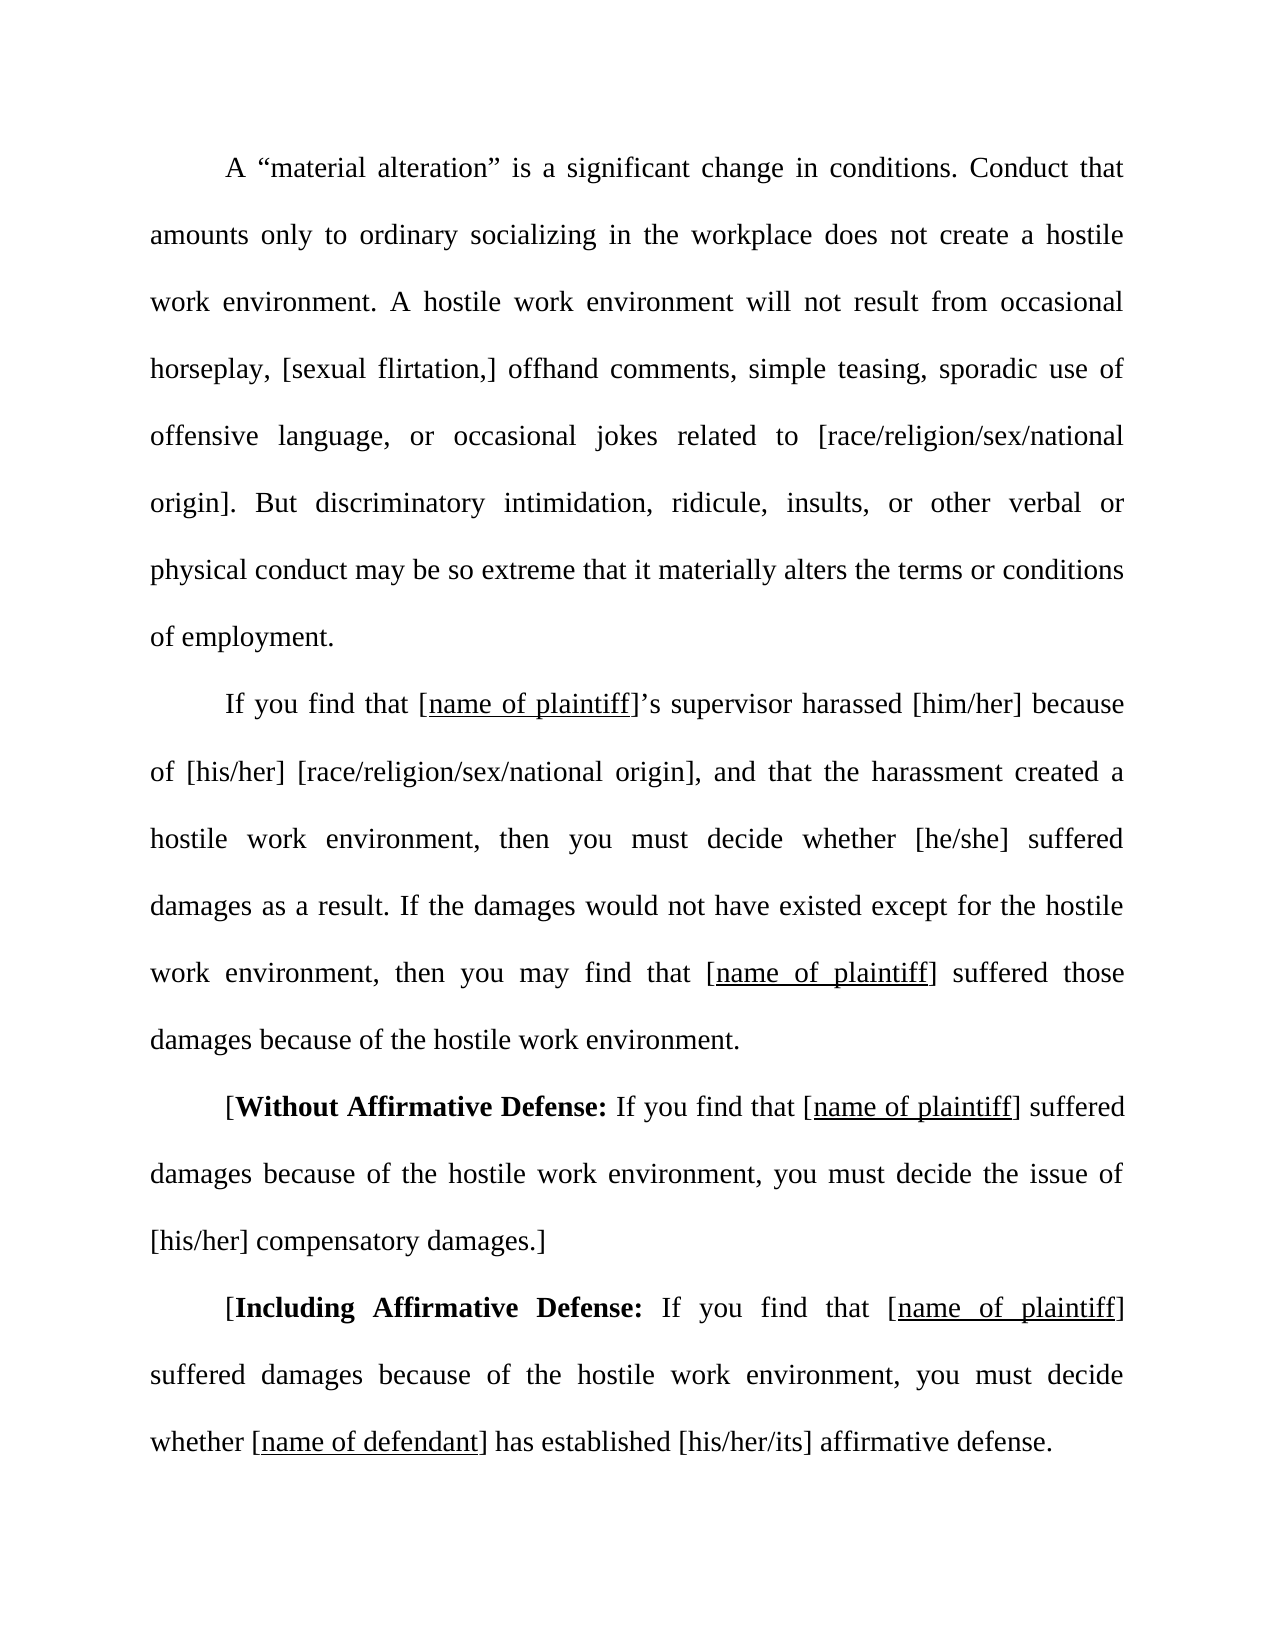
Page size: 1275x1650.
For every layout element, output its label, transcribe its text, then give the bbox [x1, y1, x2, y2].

text [Including Affirmative Defense: If you find that [name of plaintiff] suffered damages because of the hostile work environment, you must decide whether [name of defendant] has established [his/her/its] affirmative defense. [150, 1290, 1125, 1458]
text A “material alteration” is a significant change in conditions. Conduct that amounts only to ordinary socializing in the workplace does not create a hostile work environment. A hostile work environment will not result from occasional horseplay, [sexual flirtation,] offhand comments, simple teasing, sporadic use of offensive language, or occasional jokes related to [race/religion/sex/national origin]. But discriminatory intimidation, ridicule, insults, or other verbal or physical conduct may be so extreme that it materially alters the terms or conditions of employment. [150, 150, 1125, 653]
text If you find that [name of plaintiff]’s supervisor harassed [him/her] because of [his/her] [race/religion/sex/national origin], and that the harassment created a hostile work environment, then you must decide whether [he/she] suffered damages as a result. If the damages would not have existed except for the hostile work environment, then you may find that [name of plaintiff] suffered those damages because of the hostile work environment. [150, 687, 1125, 1056]
text [Without Affirmative Defense: If you find that [name of plaintiff] suffered damages because of the hostile work environment, you must decide the issue of [his/her] compensatory damages.] [150, 1089, 1125, 1257]
